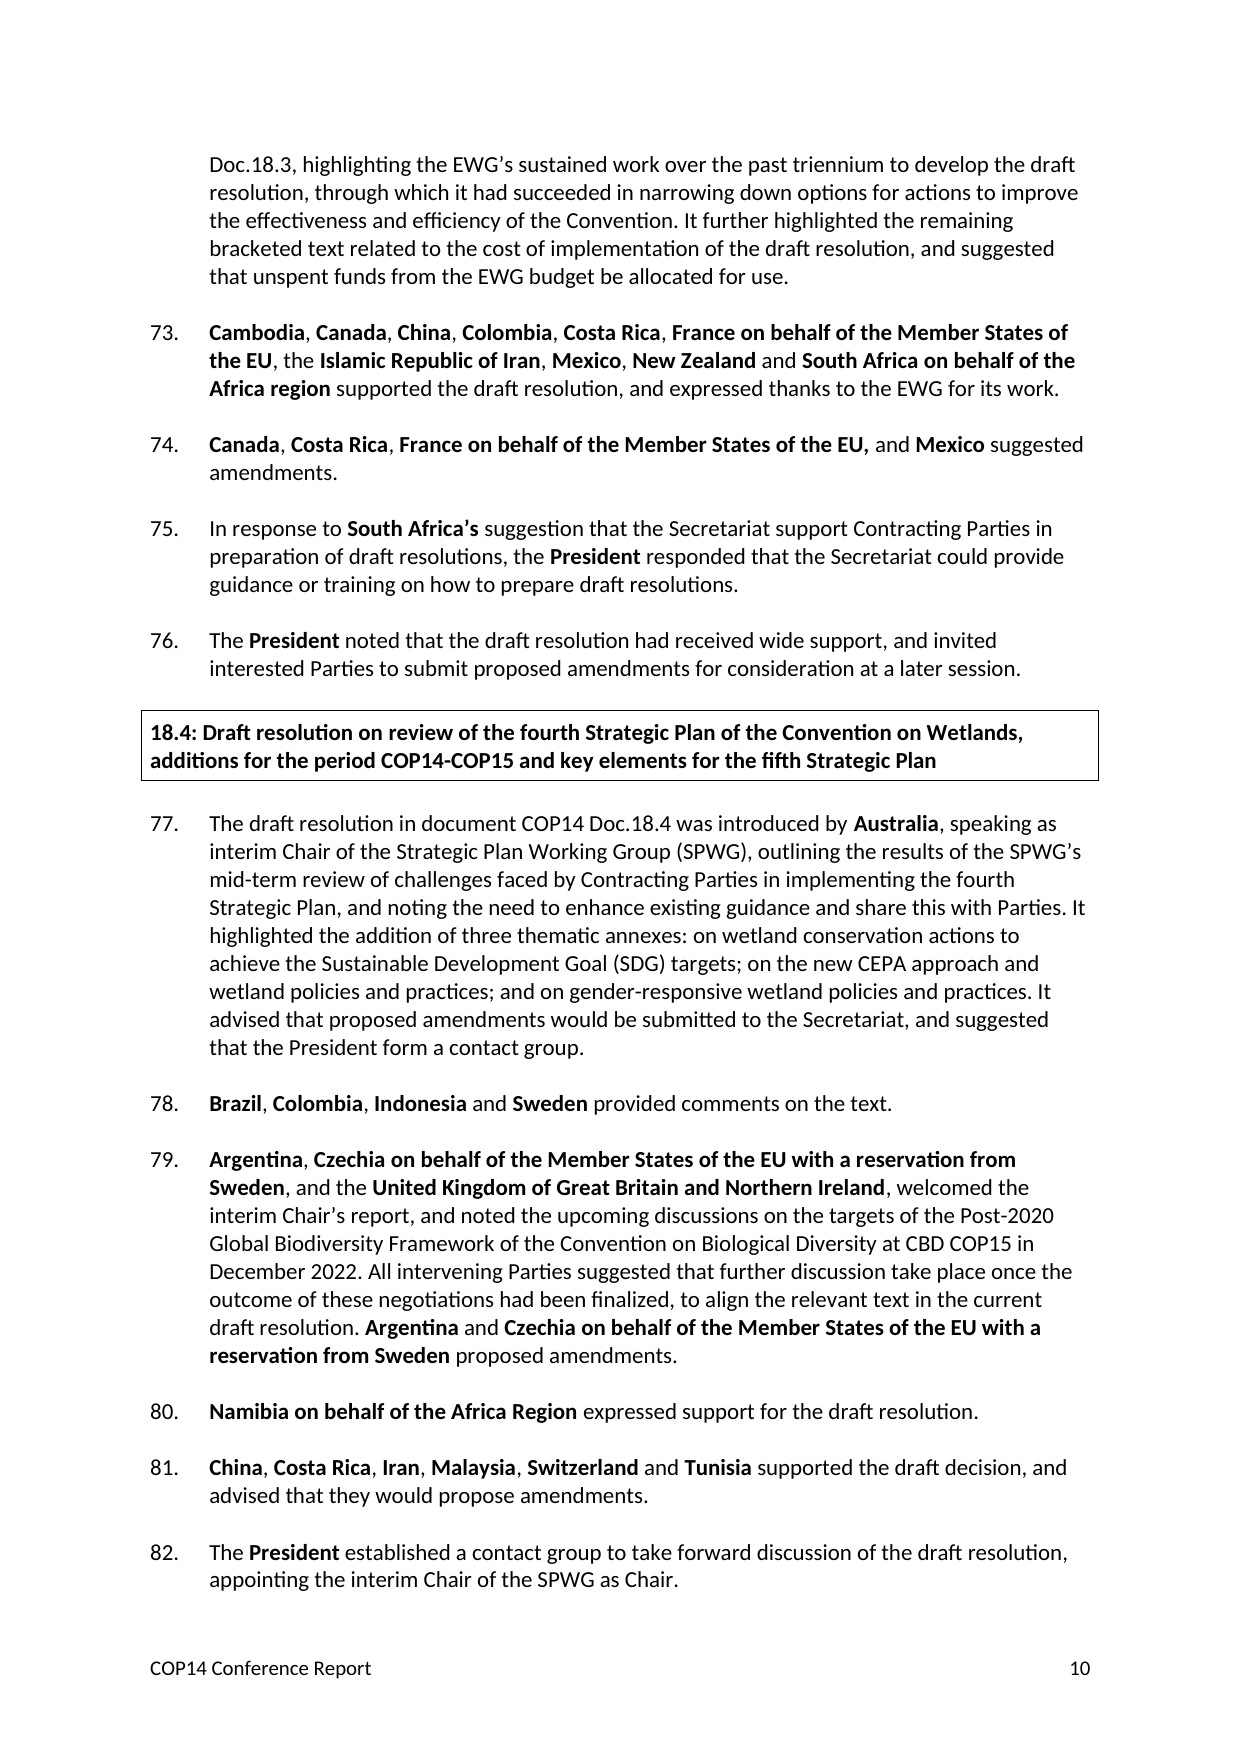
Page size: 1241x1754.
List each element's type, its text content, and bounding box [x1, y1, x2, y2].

text 79. Argentina, Czechia on behalf of the Member States of the EU with a reservation from Sweden, and the United Kingdom of Great Britain and Northern Ireland, welcomed the interim Chair’s report, and noted the upcoming discussions on the targets of the Post-2020 Global Biodiversity Framework of the Convention on Biological Diversity at CBD COP15 in December 2022. All intervening Parties suggested that further discussion take place once the outcome of these negotiations had been finalized, to align the relevant text in the current draft resolution. Argentina and Czechia on behalf of the Member States of the EU with a reservation from Sweden proposed amendments. [150, 1145, 1090, 1369]
text 18.4: Draft resolution on review of the fourth Strategic Plan of the Convention on Wetlands, additions for the period COP14-COP15 and key elements for the fifth Strategic Plan [142, 711, 1098, 780]
text 76. The President noted that the draft resolution had received wide support, and invited interested Parties to submit proposed amendments for consideration at a later session. [150, 626, 1090, 682]
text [150, 150, 1090, 290]
text 81. China, Costa Rica, Iran, Malaysia, Switzerland and Tunisia supported the draft decision, and advised that they would propose amendments. [150, 1453, 1090, 1509]
text 82. The President established a contact group to take forward discussion of the draft resolution, appointing the interim Chair of the SPWG as Chair. [150, 1538, 1090, 1594]
text 75. In response to South Africa’s suggestion that the Secretariat support Contracting Parties in preparation of draft resolutions, the President responded that the Secretariat could provide guidance or training on how to prepare draft resolutions. [150, 514, 1090, 598]
text 78. Brazil, Colombia, Indonesia and Sweden provided comments on the text. [150, 1089, 1090, 1117]
text 73. Cambodia, Canada, China, Colombia, Costa Rica, France on behalf of the Member States of the EU, the Islamic Republic of Iran, Mexico, New Zealand and South Africa on behalf of the Africa region supported the draft resolution, and expressed thanks to the EWG for its work. [150, 318, 1090, 402]
text 77. The draft resolution in document COP14 Doc.18.4 was introduced by Australia, speaking as interim Chair of the Strategic Plan Working Group (SPWG), outlining the results of the SPWG’s mid-term review of challenges faced by Contracting Parties in implementing the fourth Strategic Plan, and noting the need to enhance existing guidance and share this with Parties. It highlighted the addition of three thematic annexes: on wetland conservation actions to achieve the Sustainable Development Goal (SDG) targets; on the new CEPA approach and wetland policies and practices; and on gender-responsive wetland policies and practices. It advised that proposed amendments would be submitted to the Secretariat, and suggested that the President form a contact group. [150, 809, 1090, 1061]
text 74. Canada, Costa Rica, France on behalf of the Member States of the EU, and Mexico suggested amendments. [150, 430, 1090, 486]
text 80. Namibia on behalf of the Africa Region expressed support for the draft resolution. [150, 1397, 1090, 1426]
